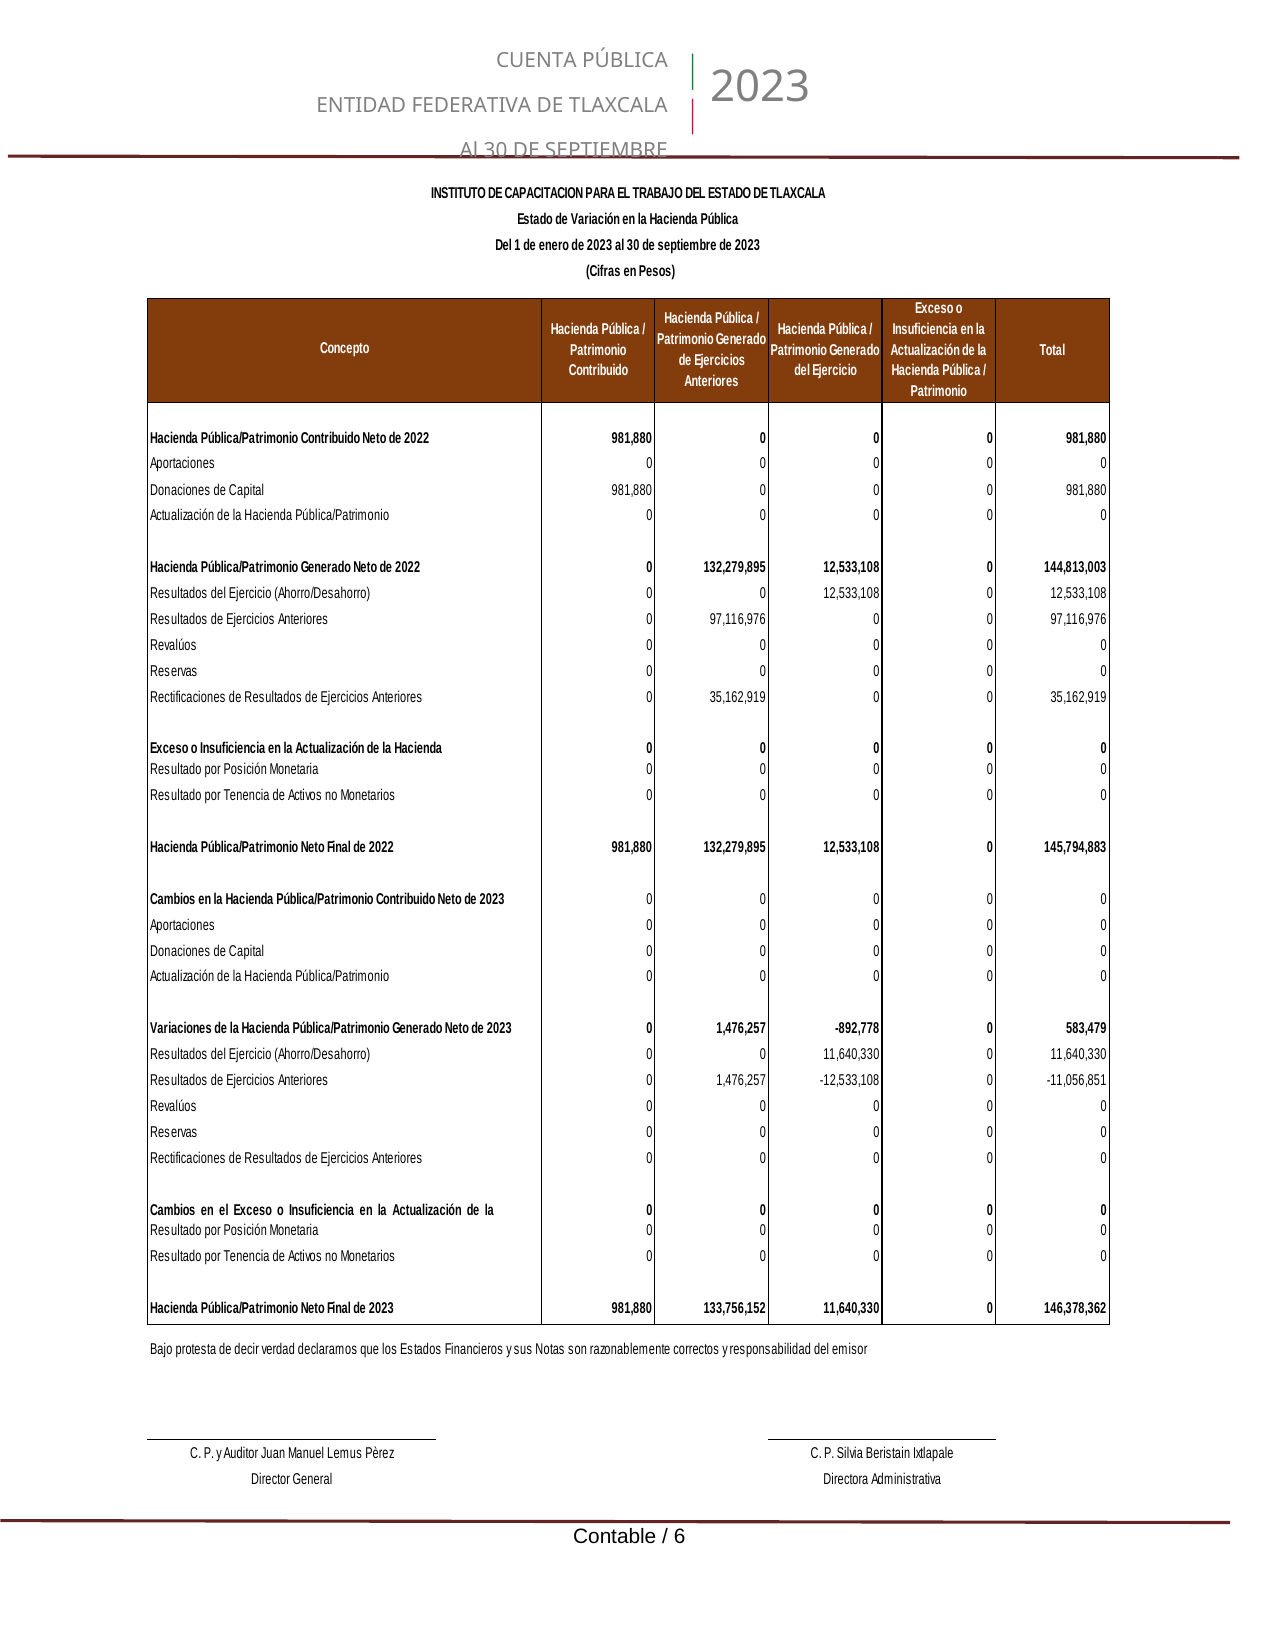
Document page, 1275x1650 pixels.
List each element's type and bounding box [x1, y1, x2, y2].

picture [685, 42, 706, 139]
